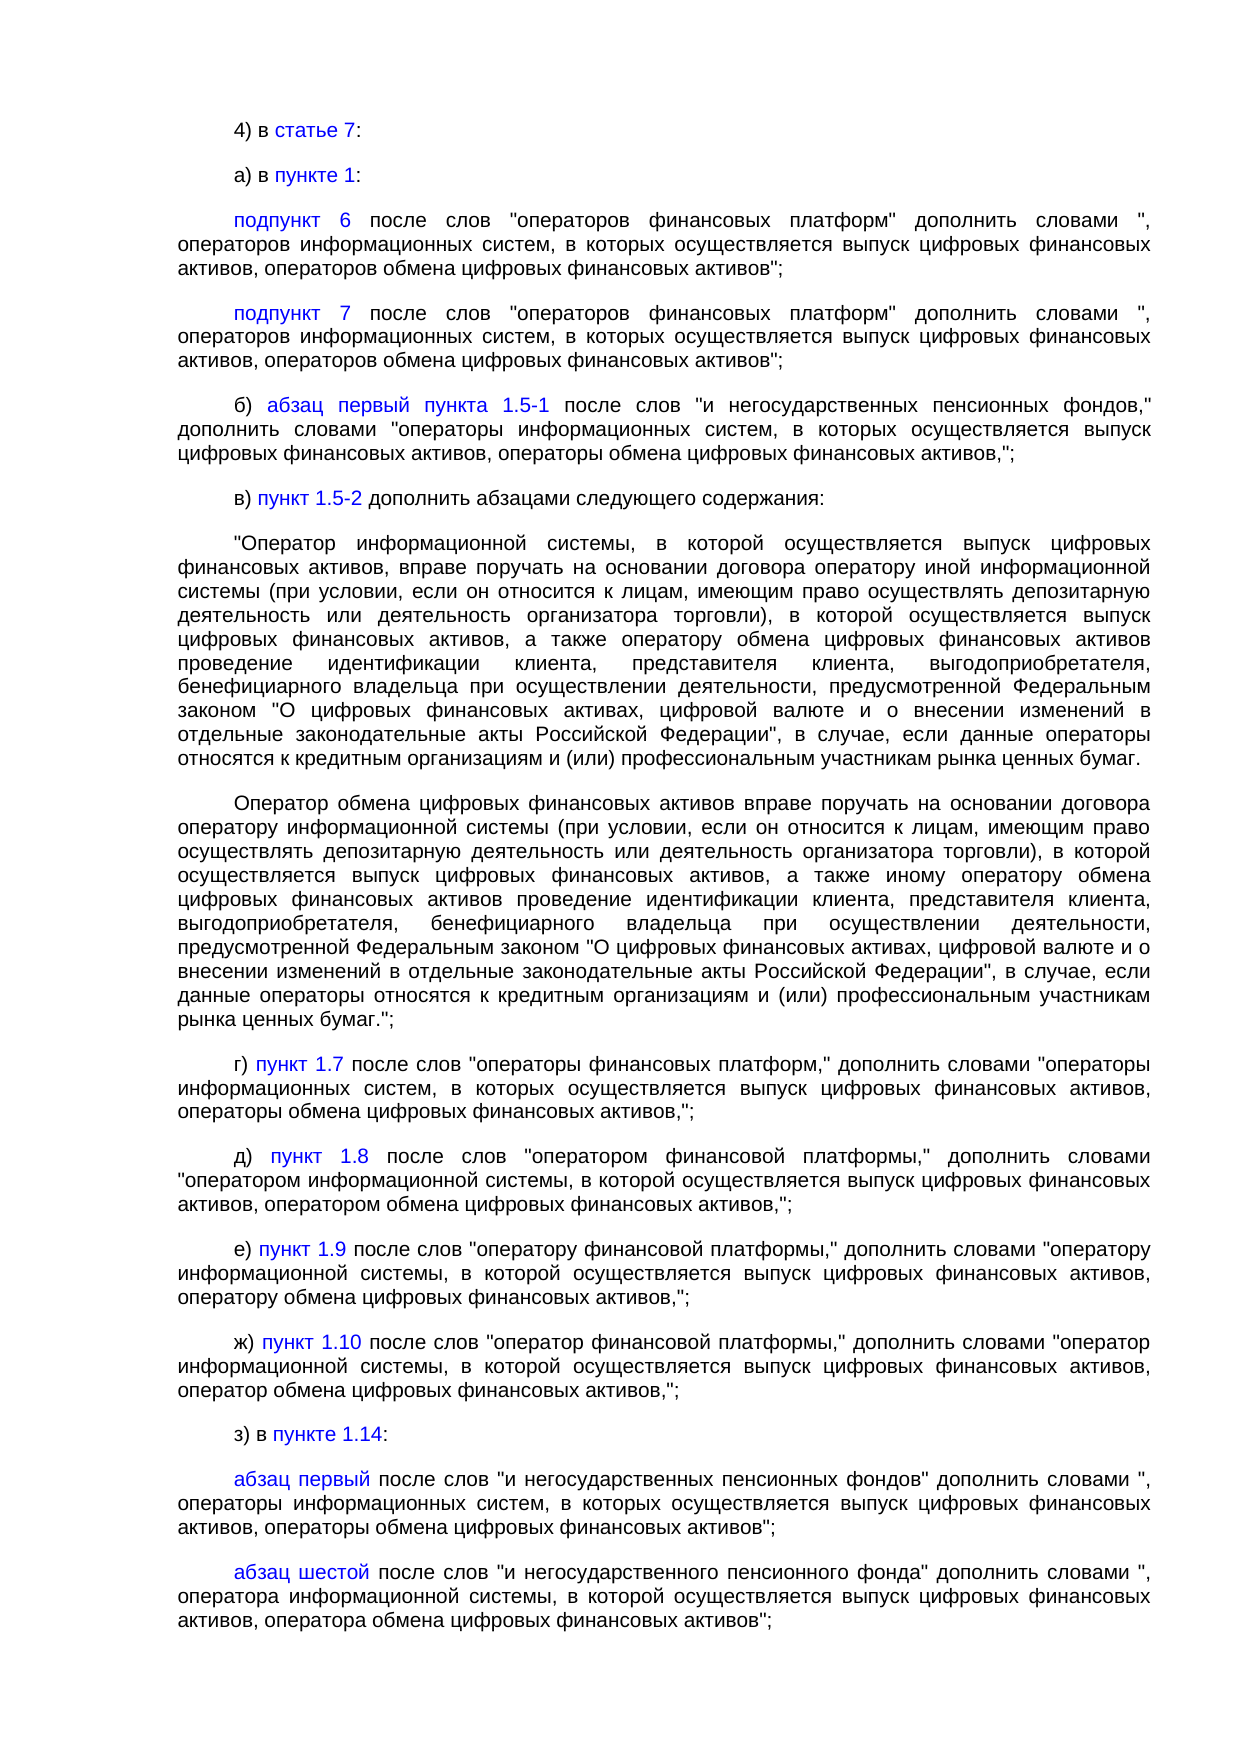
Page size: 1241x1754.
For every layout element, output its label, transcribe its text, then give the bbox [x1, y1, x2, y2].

text з) в пункте 1.14: [177, 1422, 1152, 1446]
text г) пункт 1.7 после слов "операторы финансовых платформ," дополнить словами "операторы информационных систем, в которых осуществляется выпуск цифровых финансовых активов, операторы обмена цифровых финансовых активов,"; [177, 1051, 1152, 1123]
text абзац первый после слов "и негосударственных пенсионных фондов" дополнить словами ", операторы информационных систем, в которых осуществляется выпуск цифровых финансовых активов, операторы обмена цифровых финансовых активов"; [177, 1467, 1152, 1539]
text Оператор обмена цифровых финансовых активов вправе поручать на основании договора оператору информационной системы (при условии, если он относится к лицам, имеющим право осуществлять депозитарную деятельность или деятельность организатора торговли), в которой осуществляется выпуск цифровых финансовых активов, а также иному оператору обмена цифровых финансовых активов проведение идентификации клиента, представителя клиента, выгодоприобретателя, бенефициарного владельца при осуществлении деятельности, предусмотренной Федеральным законом "О цифровых финансовых активах, цифровой валюте и о внесении изменений в отдельные законодательные акты Российской Федерации", в случае, если данные операторы относятся к кредитным организациям и (или) профессиональным участникам рынка ценных бумаг."; [177, 791, 1152, 1031]
text "Оператор информационной системы, в которой осуществляется выпуск цифровых финансовых активов, вправе поручать на основании договора оператору иной информационной системы (при условии, если он относится к лицам, имеющим право осуществлять депозитарную деятельность или деятельность организатора торговли), в которой осуществляется выпуск цифровых финансовых активов, а также оператору обмена цифровых финансовых активов проведение идентификации клиента, представителя клиента, выгодоприобретателя, бенефициарного владельца при осуществлении деятельности, предусмотренной Федеральным законом "О цифровых финансовых активах, цифровой валюте и о внесении изменений в отдельные законодательные акты Российской Федерации", в случае, если данные операторы относятся к кредитным организациям и (или) профессиональным участникам рынка ценных бумаг. [177, 531, 1152, 770]
text ж) пункт 1.10 после слов "оператор финансовой платформы," дополнить словами "оператор информационной системы, в которой осуществляется выпуск цифровых финансовых активов, оператор обмена цифровых финансовых активов,"; [177, 1329, 1152, 1401]
text подпункт 6 после слов "операторов финансовых платформ" дополнить словами ", операторов информационных систем, в которых осуществляется выпуск цифровых финансовых активов, операторов обмена цифровых финансовых активов"; [177, 208, 1152, 279]
text е) пункт 1.9 после слов "оператору финансовой платформы," дополнить словами "оператору информационной системы, в которой осуществляется выпуск цифровых финансовых активов, оператору обмена цифровых финансовых активов,"; [177, 1237, 1152, 1309]
text б) абзац первый пункта 1.5-1 после слов "и негосударственных пенсионных фондов," дополнить словами "операторы информационных систем, в которых осуществляется выпуск цифровых финансовых активов, операторы обмена цифровых финансовых активов,"; [177, 393, 1152, 465]
text абзац шестой после слов "и негосударственного пенсионного фонда" дополнить словами ", оператора информационной системы, в которой осуществляется выпуск цифровых финансовых активов, оператора обмена цифровых финансовых активов"; [177, 1560, 1152, 1632]
text 4) в статье 7: [177, 118, 1152, 142]
text в) пункт 1.5-2 дополнить абзацами следующего содержания: [177, 486, 1152, 510]
text д) пункт 1.8 после слов "оператором финансовой платформы," дополнить словами "оператором информационной системы, в которой осуществляется выпуск цифровых финансовых активов, оператором обмена цифровых финансовых активов,"; [177, 1144, 1152, 1216]
text а) в пункте 1: [177, 163, 1152, 187]
text подпункт 7 после слов "операторов финансовых платформ" дополнить словами ", операторов информационных систем, в которых осуществляется выпуск цифровых финансовых активов, операторов обмена цифровых финансовых активов"; [177, 300, 1152, 372]
